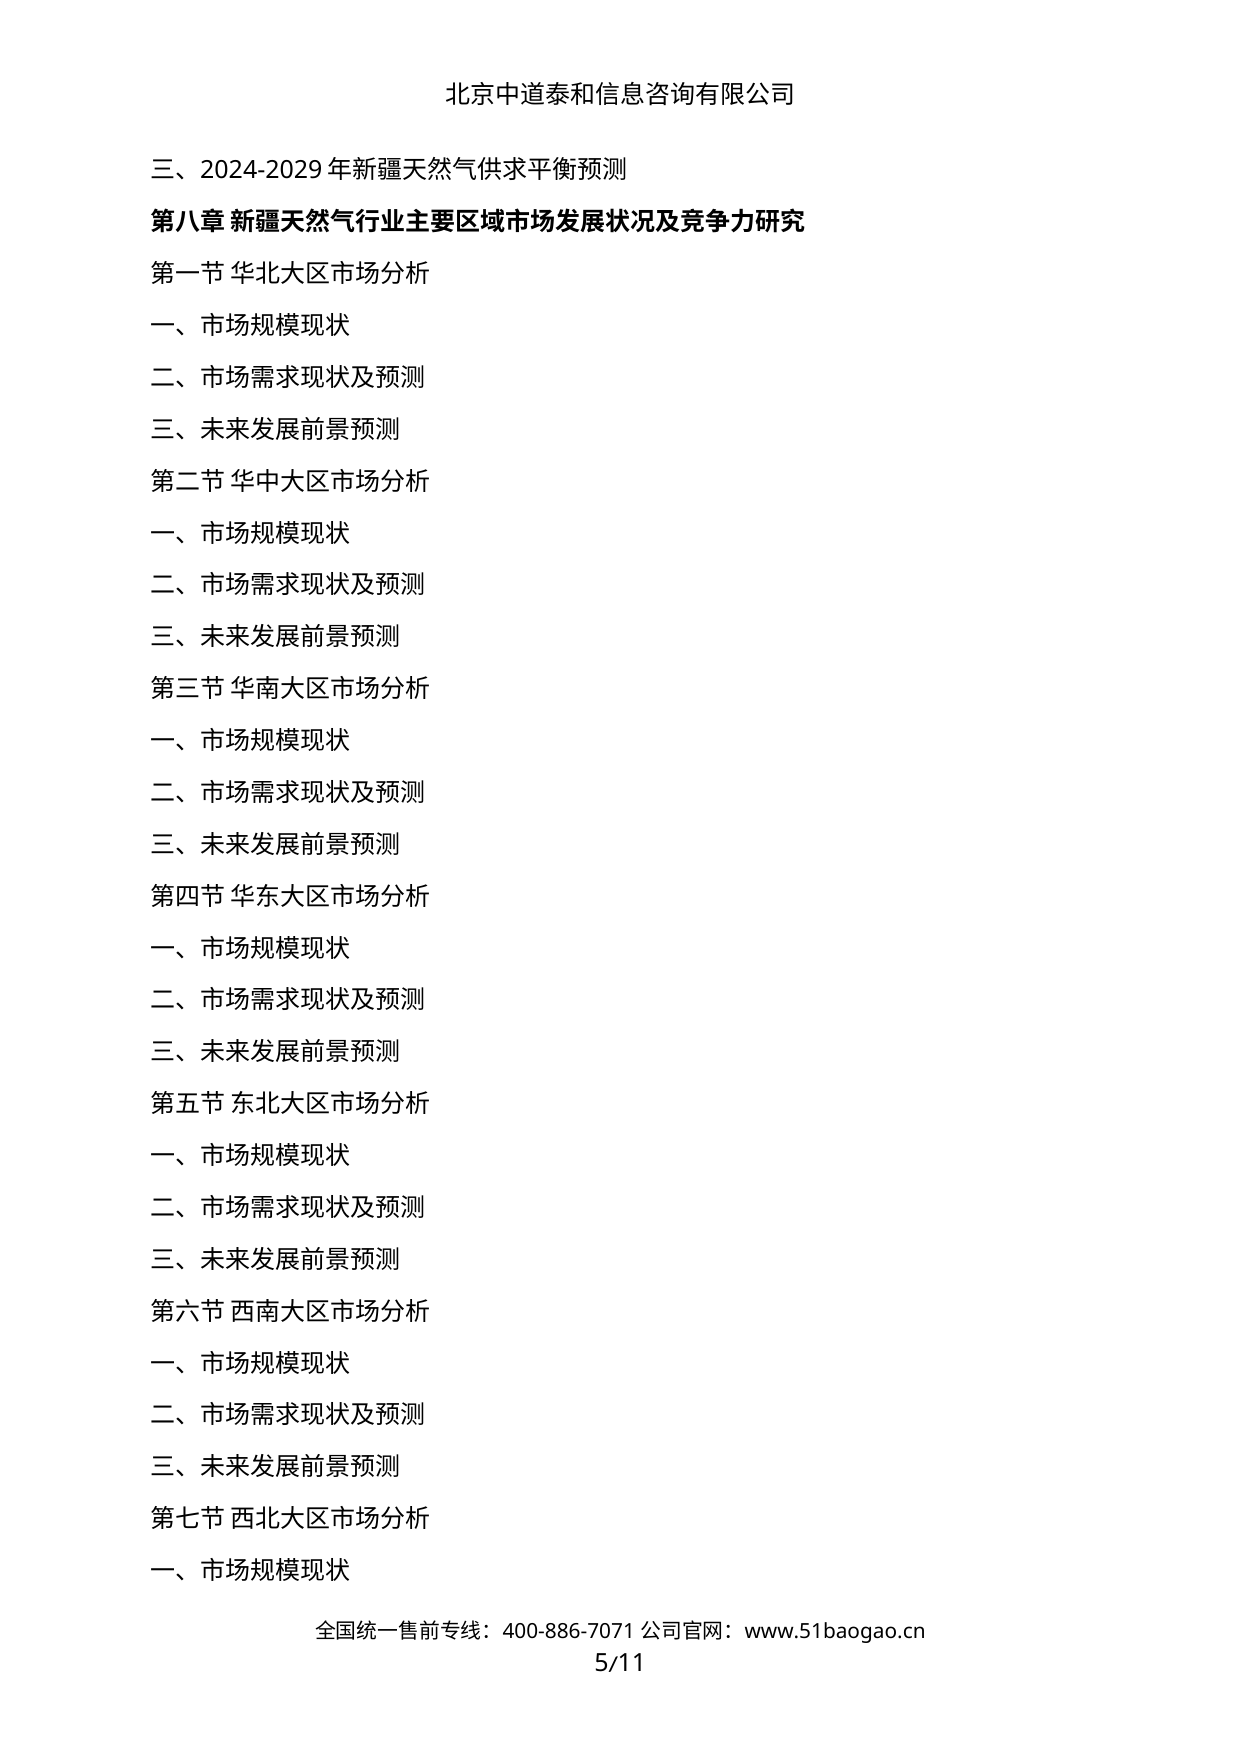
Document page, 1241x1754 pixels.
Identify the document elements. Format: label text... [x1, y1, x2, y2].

text 一、市场规模现状 [150, 513, 1090, 549]
text 第五节 东北大区市场分析 [150, 1084, 1090, 1120]
text 二、市场需求现状及预测 [150, 980, 1090, 1016]
text 三、未来发展前景预测 [150, 1447, 1090, 1483]
text 二、市场需求现状及预测 [150, 357, 1090, 394]
text 第八章 新疆天然气行业主要区域市场发展状况及竞争力研究 [150, 202, 1090, 238]
text 三、未来发展前景预测 [150, 824, 1090, 861]
text 第七节 西北大区市场分析 [150, 1499, 1090, 1535]
text 三、未来发展前景预测 [150, 1032, 1090, 1068]
text 第二节 华中大区市场分析 [150, 461, 1090, 497]
text 第六节 西南大区市场分析 [150, 1291, 1090, 1327]
text 二、市场需求现状及预测 [150, 772, 1090, 809]
text 一、市场规模现状 [150, 1551, 1090, 1587]
text 一、市场规模现状 [150, 721, 1090, 757]
text 第四节 华东大区市场分析 [150, 876, 1090, 912]
text 二、市场需求现状及预测 [150, 1395, 1090, 1431]
text 三、未来发展前景预测 [150, 409, 1090, 446]
text 二、市场需求现状及预测 [150, 565, 1090, 601]
text 第一节 华北大区市场分析 [150, 254, 1090, 290]
text 第三节 华南大区市场分析 [150, 669, 1090, 705]
text 二、市场需求现状及预测 [150, 1187, 1090, 1224]
text 一、市场规模现状 [150, 306, 1090, 342]
text 三、未来发展前景预测 [150, 1239, 1090, 1276]
text 一、市场规模现状 [150, 928, 1090, 964]
text 一、市场规模现状 [150, 1343, 1090, 1379]
text 三、2024-2029年新疆天然气供求平衡预测 [150, 150, 1090, 186]
text 一、市场规模现状 [150, 1136, 1090, 1172]
text 三、未来发展前景预测 [150, 617, 1090, 653]
